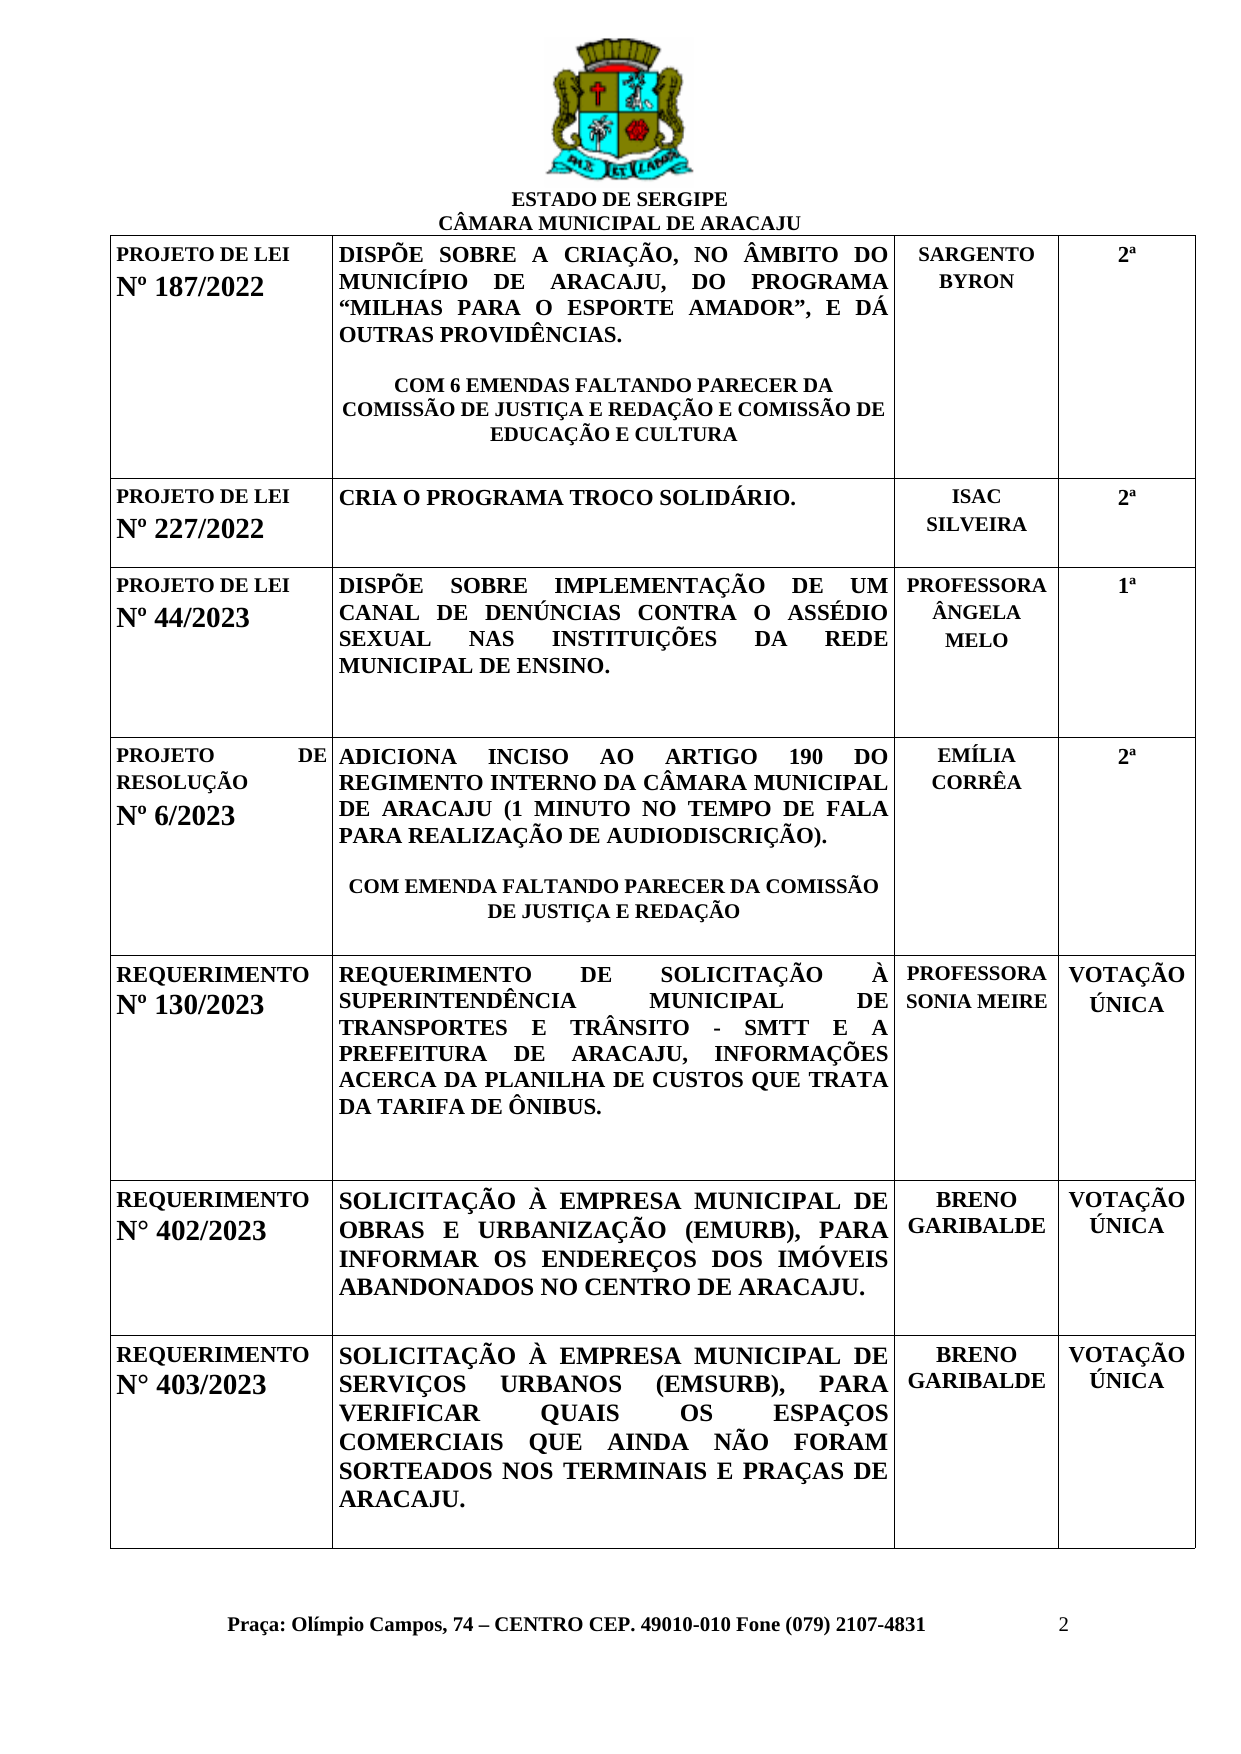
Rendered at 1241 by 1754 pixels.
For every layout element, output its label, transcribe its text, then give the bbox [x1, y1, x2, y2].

table_cell VOTAÇÃO ÚNICA [1059, 956, 1195, 1180]
table_cell VOTAÇÃO ÚNICA [1059, 1336, 1195, 1548]
table_cell PROJETO DE LEI Nº 44/2023 [111, 568, 332, 736]
table_cell 2ª [1059, 479, 1195, 566]
table_cell PROJETO DE RESOLUÇÃO Nº 6/2023 [111, 738, 332, 955]
table_cell PROFESSORA SONIA MEIRE [895, 956, 1058, 1180]
table_cell SOLICITAÇÃO À EMPRESA MUNICIPAL DE SERVIÇOS URBANOS (EMSURB), PARA VERIFICAR QUAIS OS ESPAÇOS COMERCIAIS QUE AINDA NÃO FORAM SORTEADOS NOS TERMINAIS E PRAÇAS DE ARACAJU. [333, 1336, 894, 1548]
table_cell PROFESSORA ÂNGELA MELO [895, 568, 1058, 736]
table_cell ADICIONA INCISO AO ARTIGO 190 DO REGIMENTO INTERNO DA CÂMARA MUNICIPAL DE ARACAJU (1 MINUTO NO TEMPO DE FALA PARA REALIZAÇÃO DE AUDIODISCRIÇÃO). COM EMENDA FALTANDO PARECER DA COMISSÃO DE JUSTIÇA E REDAÇÃO [333, 738, 894, 955]
table_cell DISPÕE SOBRE IMPLEMENTAÇÃO DE UM CANAL DE DENÚNCIAS CONTRA O ASSÉDIO SEXUAL NAS INSTITUIÇÕES DA REDE MUNICIPAL DE ENSINO. [333, 568, 894, 736]
table_cell PROJETO DE LEI Nº 187/2022 [111, 236, 332, 478]
table_cell 2ª [1059, 236, 1195, 478]
table_cell PROJETO DE LEI Nº 227/2022 [111, 479, 332, 566]
table_cell REQUERIMENTO N° 402/2023 [111, 1181, 332, 1334]
table_cell BRENO GARIBALDE [895, 1336, 1058, 1548]
table_cell ISAC SILVEIRA [895, 479, 1058, 566]
table_cell REQUERIMENTO N° 403/2023 [111, 1336, 332, 1548]
table_cell VOTAÇÃO ÚNICA [1059, 1181, 1195, 1334]
table_cell 1ª [1059, 568, 1195, 736]
table_cell REQUERIMENTO DE SOLICITAÇÃO À SUPERINTENDÊNCIA MUNICIPAL DE TRANSPORTES E TRÂNSITO - SMTT E A PREFEITURA DE ARACAJU, INFORMAÇÕES ACERCA DA PLANILHA DE CUSTOS QUE TRATA DA TARIFA DE ÔNIBUS. [333, 956, 894, 1180]
table_cell CRIA O PROGRAMA TROCO SOLIDÁRIO. [333, 479, 894, 566]
table_cell SOLICITAÇÃO À EMPRESA MUNICIPAL DE OBRAS E URBANIZAÇÃO (EMURB), PARA INFORMAR OS ENDEREÇOS DOS IMÓVEIS ABANDONADOS NO CENTRO DE ARACAJU. [333, 1181, 894, 1334]
table_cell SARGENTO BYRON [895, 236, 1058, 478]
table_cell REQUERIMENTO Nº 130/2023 [111, 956, 332, 1180]
table_cell DISPÕE SOBRE A CRIAÇÃO, NO ÂMBITO DO MUNICÍPIO DE ARACAJU, DO PROGRAMA “MILHAS PARA O ESPORTE AMADOR”, E DÁ OUTRAS PROVIDÊNCIAS. COM 6 EMENDAS FALTANDO PARECER DA COMISSÃO DE JUSTIÇA E REDAÇÃO E COMISSÃO DE EDUCAÇÃO E CULTURA [333, 236, 894, 478]
table_cell 2ª [1059, 738, 1195, 955]
table_cell BRENO GARIBALDE [895, 1181, 1058, 1334]
table_cell EMÍLIA CORRÊA [895, 738, 1058, 955]
